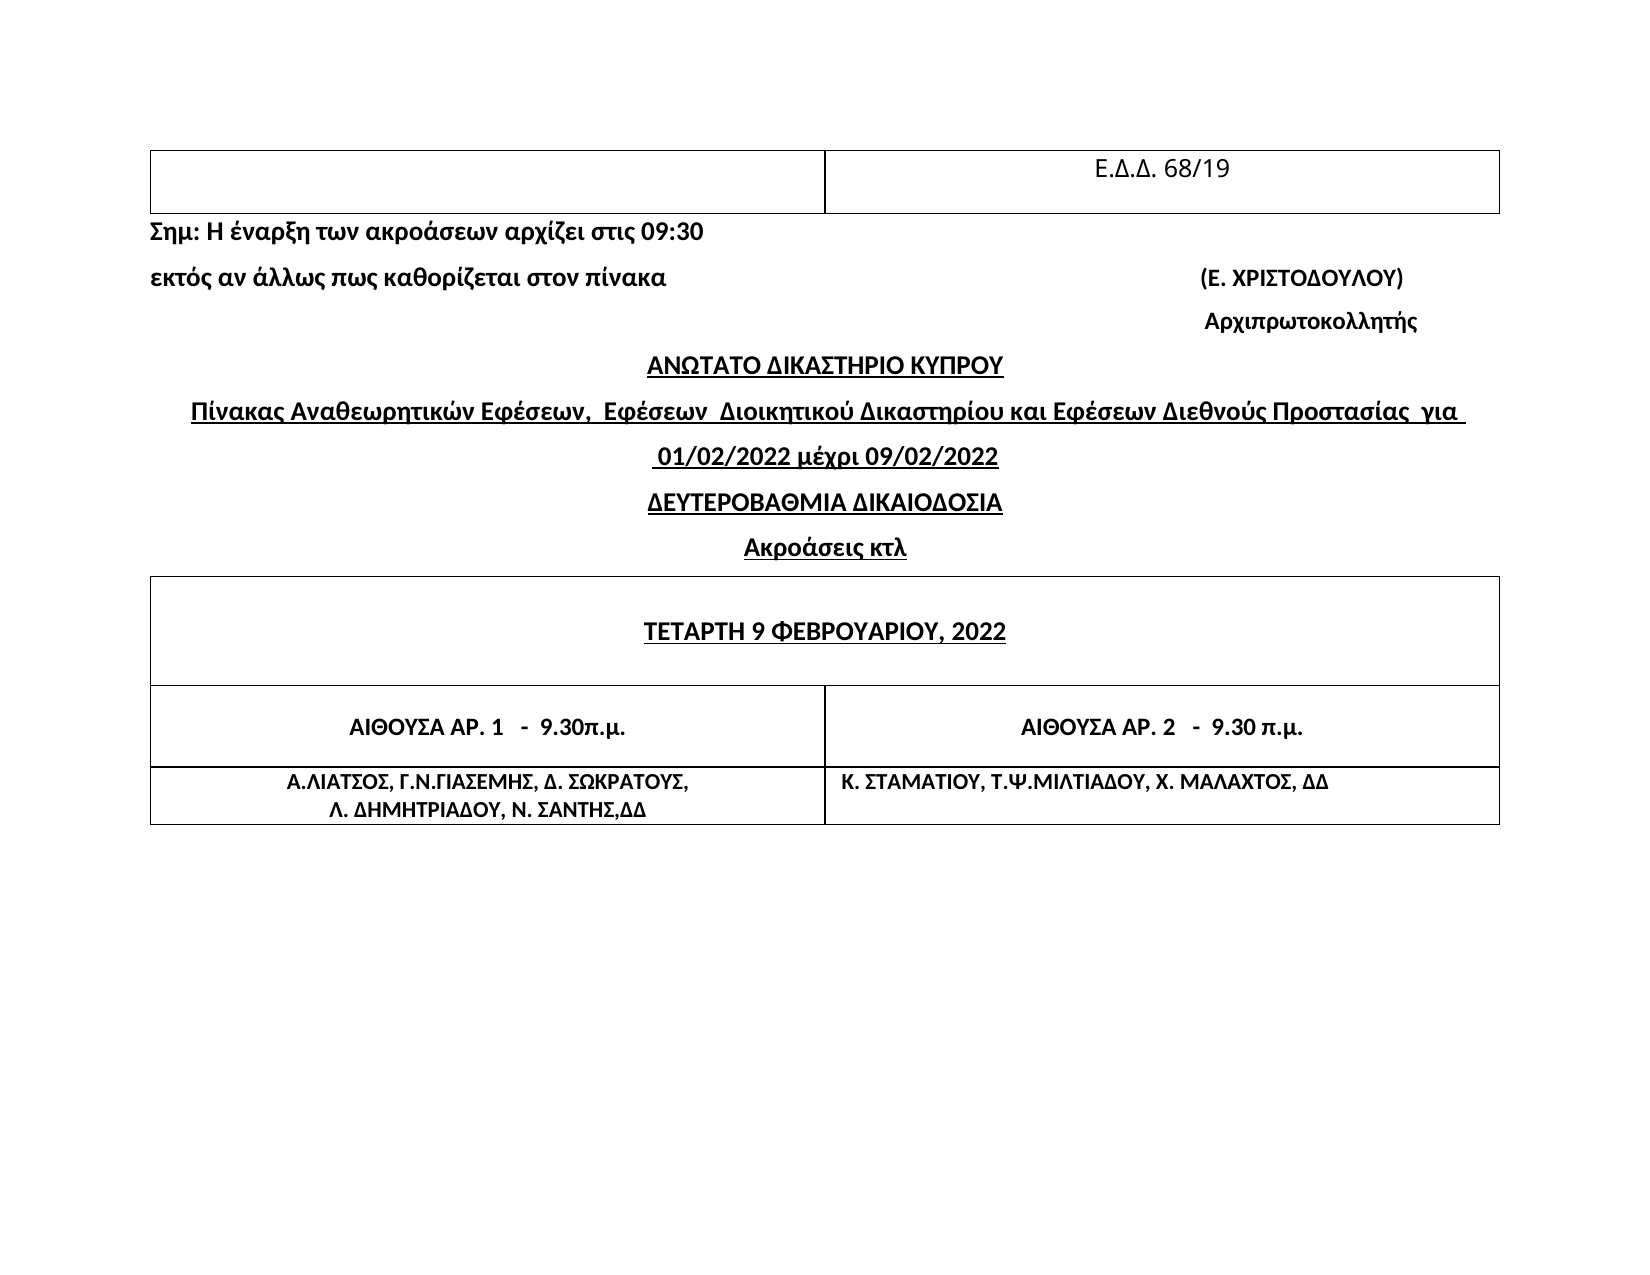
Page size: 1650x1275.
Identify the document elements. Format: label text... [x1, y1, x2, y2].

text ΔΕΥΤΕΡΟΒΑΘΜΙΑ ΔΙΚΑΙΟΔΟΣΙΑ [150, 485, 1500, 518]
text Αρχιπρωτοκολλητής [150, 305, 1500, 336]
text ΑΝΩΤΑΤΟ ΔΙΚΑΣΤΗΡΙΟ ΚΥΠΡΟΥ [150, 348, 1500, 381]
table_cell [151, 151, 824, 213]
text Σημ: H έναρξη των ακροάσεων αρχίζει στις 09:30 [150, 214, 1500, 247]
table_cell Κ. ΣΤΑΜΑΤΙΟΥ, Τ.Ψ.ΜΙΛΤΙΑΔΟΥ, Χ. ΜΑΛΑΧΤΟΣ, ΔΔ [826, 768, 1499, 823]
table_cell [826, 151, 1499, 213]
text 01/02/2022 μέχρι 09/02/2022 [150, 439, 1500, 472]
table_cell ΑΙΘΟΥΣΑ ΑΡ. 1 - 9.30π.μ. [151, 686, 824, 766]
text Πίνακας Αναθεωρητικών Εφέσεων, Εφέσεων Διοικητικού Δικαστηρίου και Εφέσεων Διεθνούς Προστασίας για [150, 394, 1500, 427]
table_cell ΑΙΘΟΥΣΑ ΑΡ. 2 - 9.30 π.μ. [826, 686, 1499, 766]
text εκτός αν άλλως πως καθορίζεται στον πίνακα (Ε. ΧΡΙΣΤΟΔΟΥΛΟΥ) [150, 260, 1500, 293]
table_header ΤΕΤΑΡΤΗ 9 ΦΕΒΡΟΥΑΡΙΟΥ, 2022 [151, 577, 1499, 685]
text Ακροάσεις κτλ [150, 530, 1500, 563]
table_cell Α.ΛΙΑΤΣΟΣ, Γ.Ν.ΓΙΑΣΕΜΗΣ, Δ. ΣΩΚΡΑΤΟΥΣ, Λ. ΔΗΜΗΤΡΙΑΔΟΥ, Ν. ΣΑΝΤΗΣ,ΔΔ [151, 768, 824, 823]
